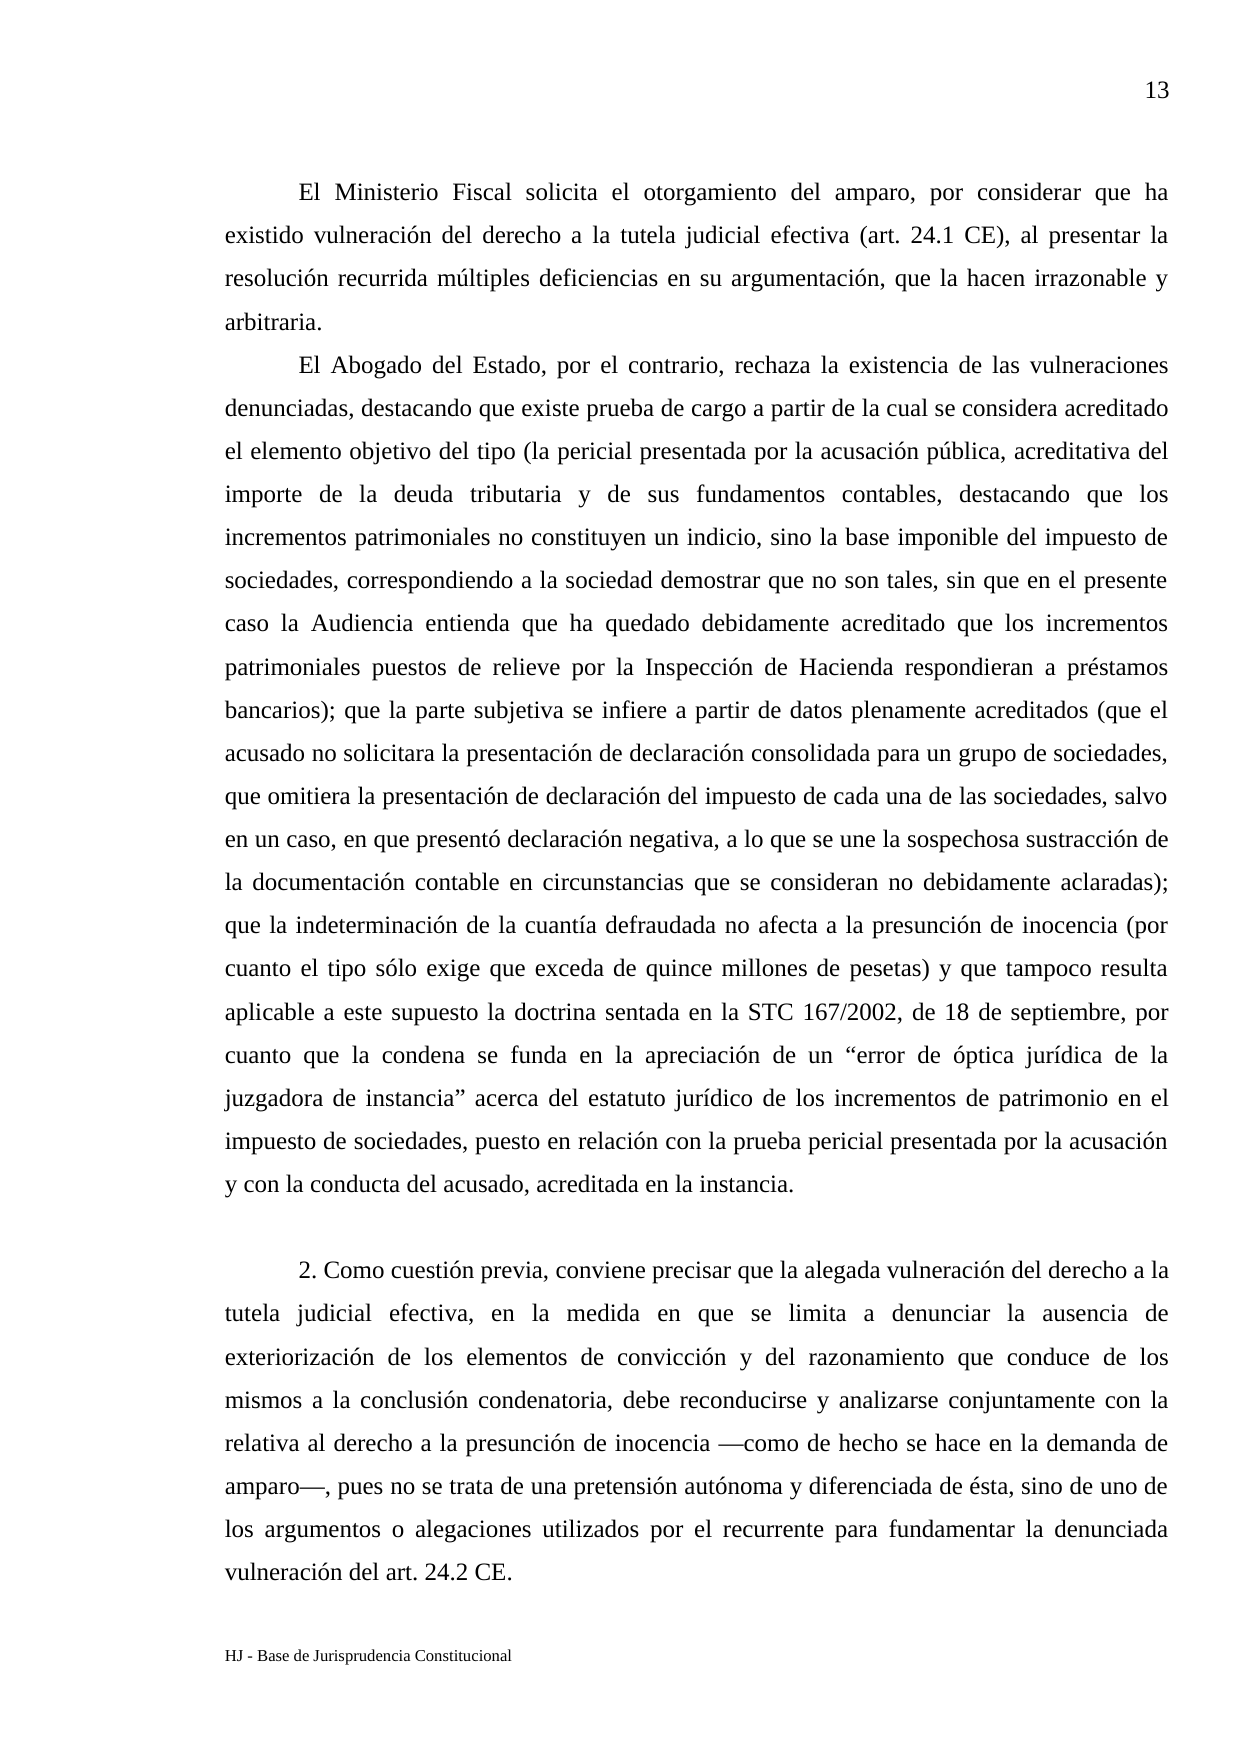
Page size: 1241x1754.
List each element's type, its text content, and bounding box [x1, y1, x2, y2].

text 2. Como cuestión previa, conviene precisar que la alegada vulneración del derecho a la tutela judicial efectiva, en la medida en que se limita a denunciar la ausencia de exteriorización de los elementos de convicción y del razonamiento que conduce de los mismos a la conclusión condenatoria, debe reconducirse y analizarse conjuntamente con la relativa al derecho a la presunción de inocencia —como de hecho se hace en la demanda de amparo—, pues no se trata de una pretensión autónoma y diferenciada de ésta, sino de uno de los argumentos o alegaciones utilizados por el recurrente para fundamentar la denunciada vulneración del art. 24.2 CE. [224, 1255, 1169, 1586]
text El Ministerio Fiscal solicita el otorgamiento del amparo, por considerar que ha existido vulneración del derecho a la tutela judicial efectiva (art. 24.1 CE), al presentar la resolución recurrida múltiples deficiencias en su argumentación, que la hacen irrazonable y arbitraria. [224, 177, 1169, 335]
text El Abogado del Estado, por el contrario, rechaza la existencia de las vulneraciones denunciadas, destacando que existe prueba de cargo a partir de la cual se considera acreditado el elemento objetivo del tipo (la pericial presentada por la acusación pública, acreditativa del importe de la deuda tributaria y de sus fundamentos contables, destacando que los incrementos patrimoniales no constituyen un indicio, sino la base imponible del impuesto de sociedades, correspondiendo a la sociedad demostrar que no son tales, sin que en el presente caso la Audiencia entienda que ha quedado debidamente acreditado que los incrementos patrimoniales puestos de relieve por la Inspección de Hacienda respondieran a préstamos bancarios); que la parte subjetiva se infiere a partir de datos plenamente acreditados (que el acusado no solicitara la presentación de declaración consolidada para un grupo de sociedades, que omitiera la presentación de declaración del impuesto de cada una de las sociedades, salvo en un caso, en que presentó declaración negativa, a lo que se une la sospechosa sustracción de la documentación contable en circunstancias que se consideran no debidamente aclaradas); que la indeterminación de la cuantía defraudada no afecta a la presunción de inocencia (por cuanto el tipo sólo exige que exceda de quince millones de pesetas) y que tampoco resulta aplicable a este supuesto la doctrina sentada en la STC 167/2002, de 18 de septiembre, por cuanto que la condena se funda en la apreciación de un “error de óptica jurídica de la juzgadora de instancia” acerca del estatuto jurídico de los incrementos de patrimonio en el impuesto de sociedades, puesto en relación con la prueba pericial presentada por la acusación y con la conducta del acusado, acreditada en la instancia. [224, 350, 1169, 1198]
